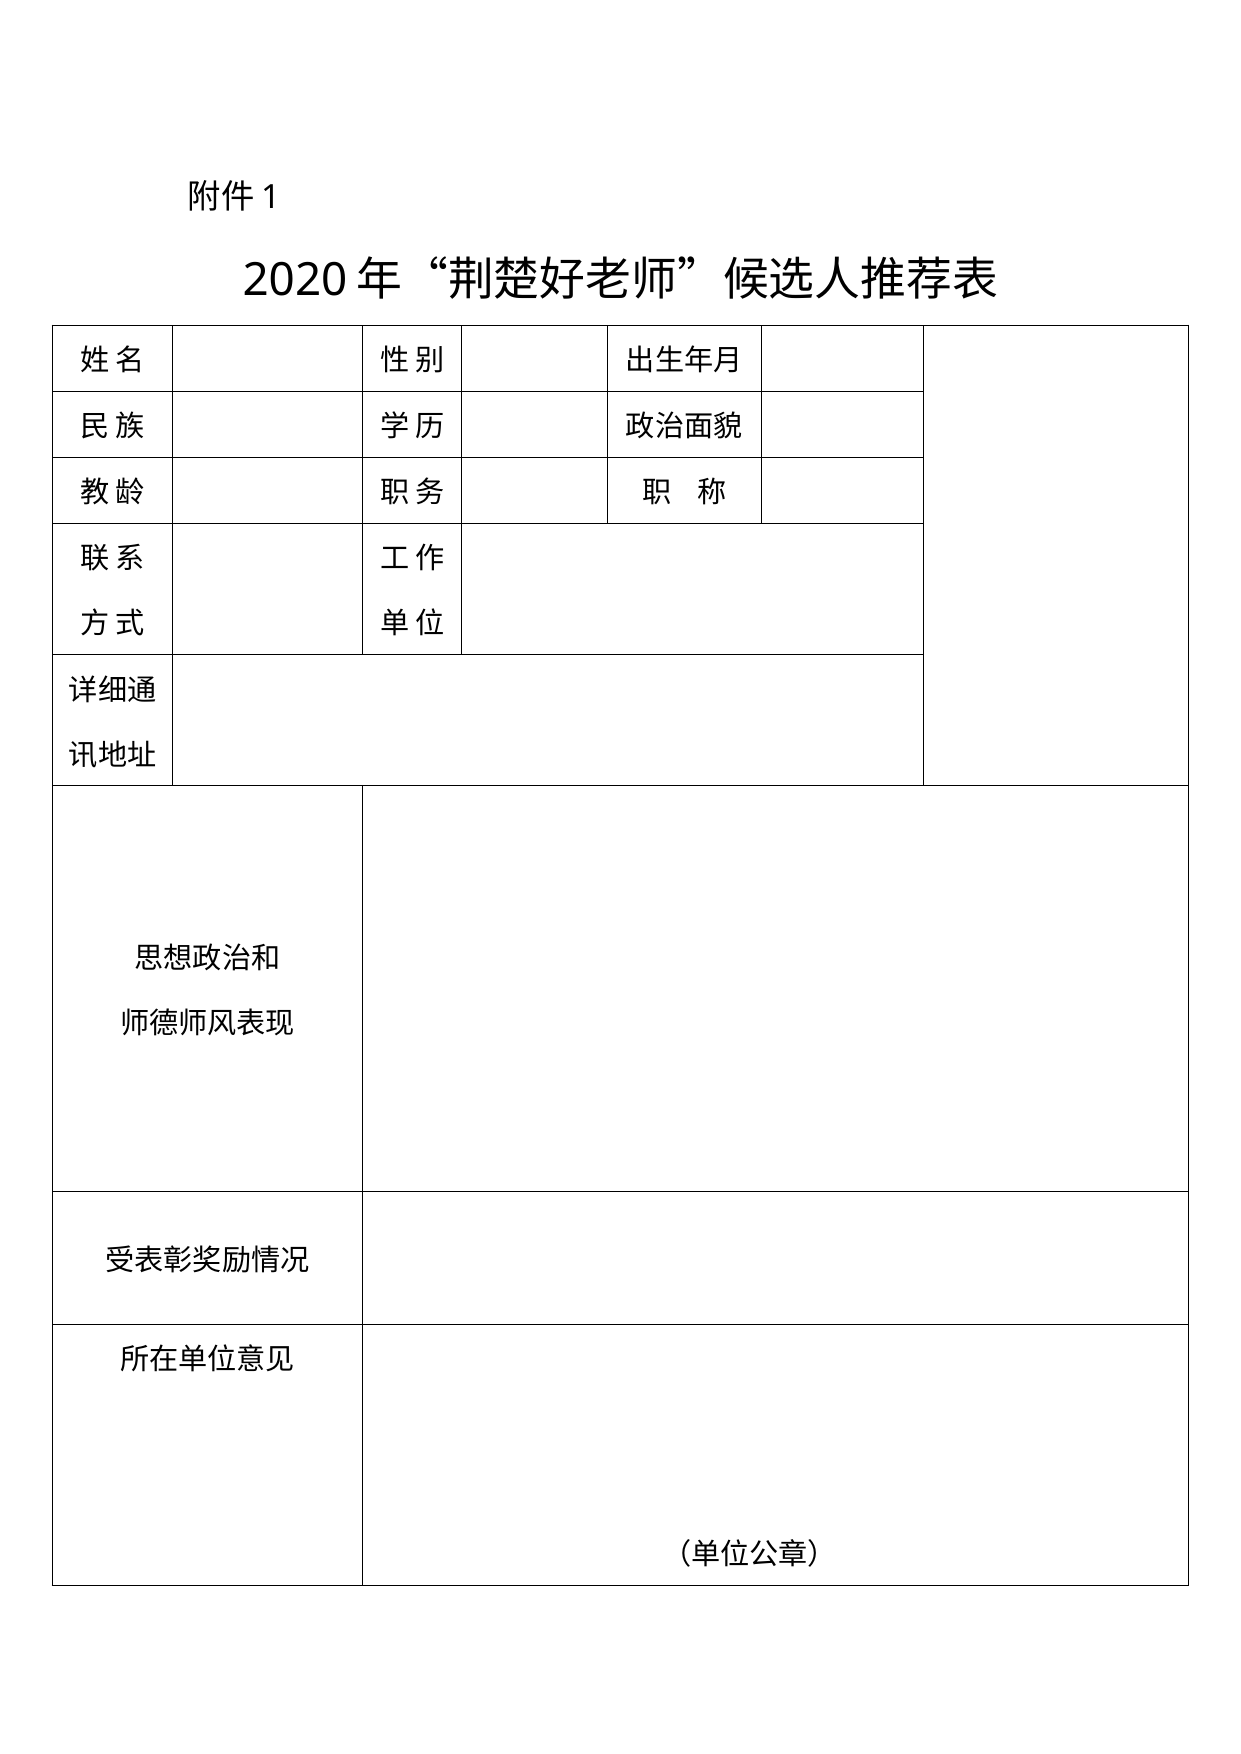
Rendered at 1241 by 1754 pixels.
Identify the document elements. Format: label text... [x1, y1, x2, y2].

table_header [762, 326, 923, 391]
table_header 出生年月 [608, 326, 761, 391]
table_cell [173, 524, 362, 654]
table_cell 学 历 [363, 392, 461, 457]
table_cell [363, 1192, 1188, 1323]
table_cell 教 龄 [53, 458, 172, 523]
table_cell 政治面貌 [608, 392, 761, 457]
table_cell [762, 458, 923, 523]
table_header 姓 名 [53, 326, 172, 391]
table_cell [363, 786, 1188, 1191]
table_cell 受表彰奖励情况 [53, 1192, 362, 1323]
table_cell 联 系 方 式 [53, 524, 172, 654]
table_cell [462, 524, 923, 654]
table_cell [462, 392, 607, 457]
table_cell 民 族 [53, 392, 172, 457]
text 2020年“荆楚好老师”候选人推荐表 [187, 227, 1053, 324]
table_header [462, 326, 607, 391]
table_cell [462, 458, 607, 523]
text 附件1 [187, 162, 1053, 227]
table_header 性 别 [363, 326, 461, 391]
table_cell [173, 392, 362, 457]
table_cell [762, 392, 923, 457]
table_header [924, 326, 1188, 785]
table_cell 详细通讯地址 [53, 655, 172, 785]
table_cell 职 称 [608, 458, 761, 523]
table_cell 工 作 单 位 [363, 524, 461, 654]
table_cell [173, 458, 362, 523]
table_cell 所在单位意见 [53, 1325, 362, 1584]
table_cell [173, 655, 923, 785]
table_header [173, 326, 362, 391]
table_cell （单位公章） 年 月 日 [363, 1325, 1188, 1584]
table_cell 思想政治和 师德师风表现 [53, 786, 362, 1191]
table_cell 职 务 [363, 458, 461, 523]
